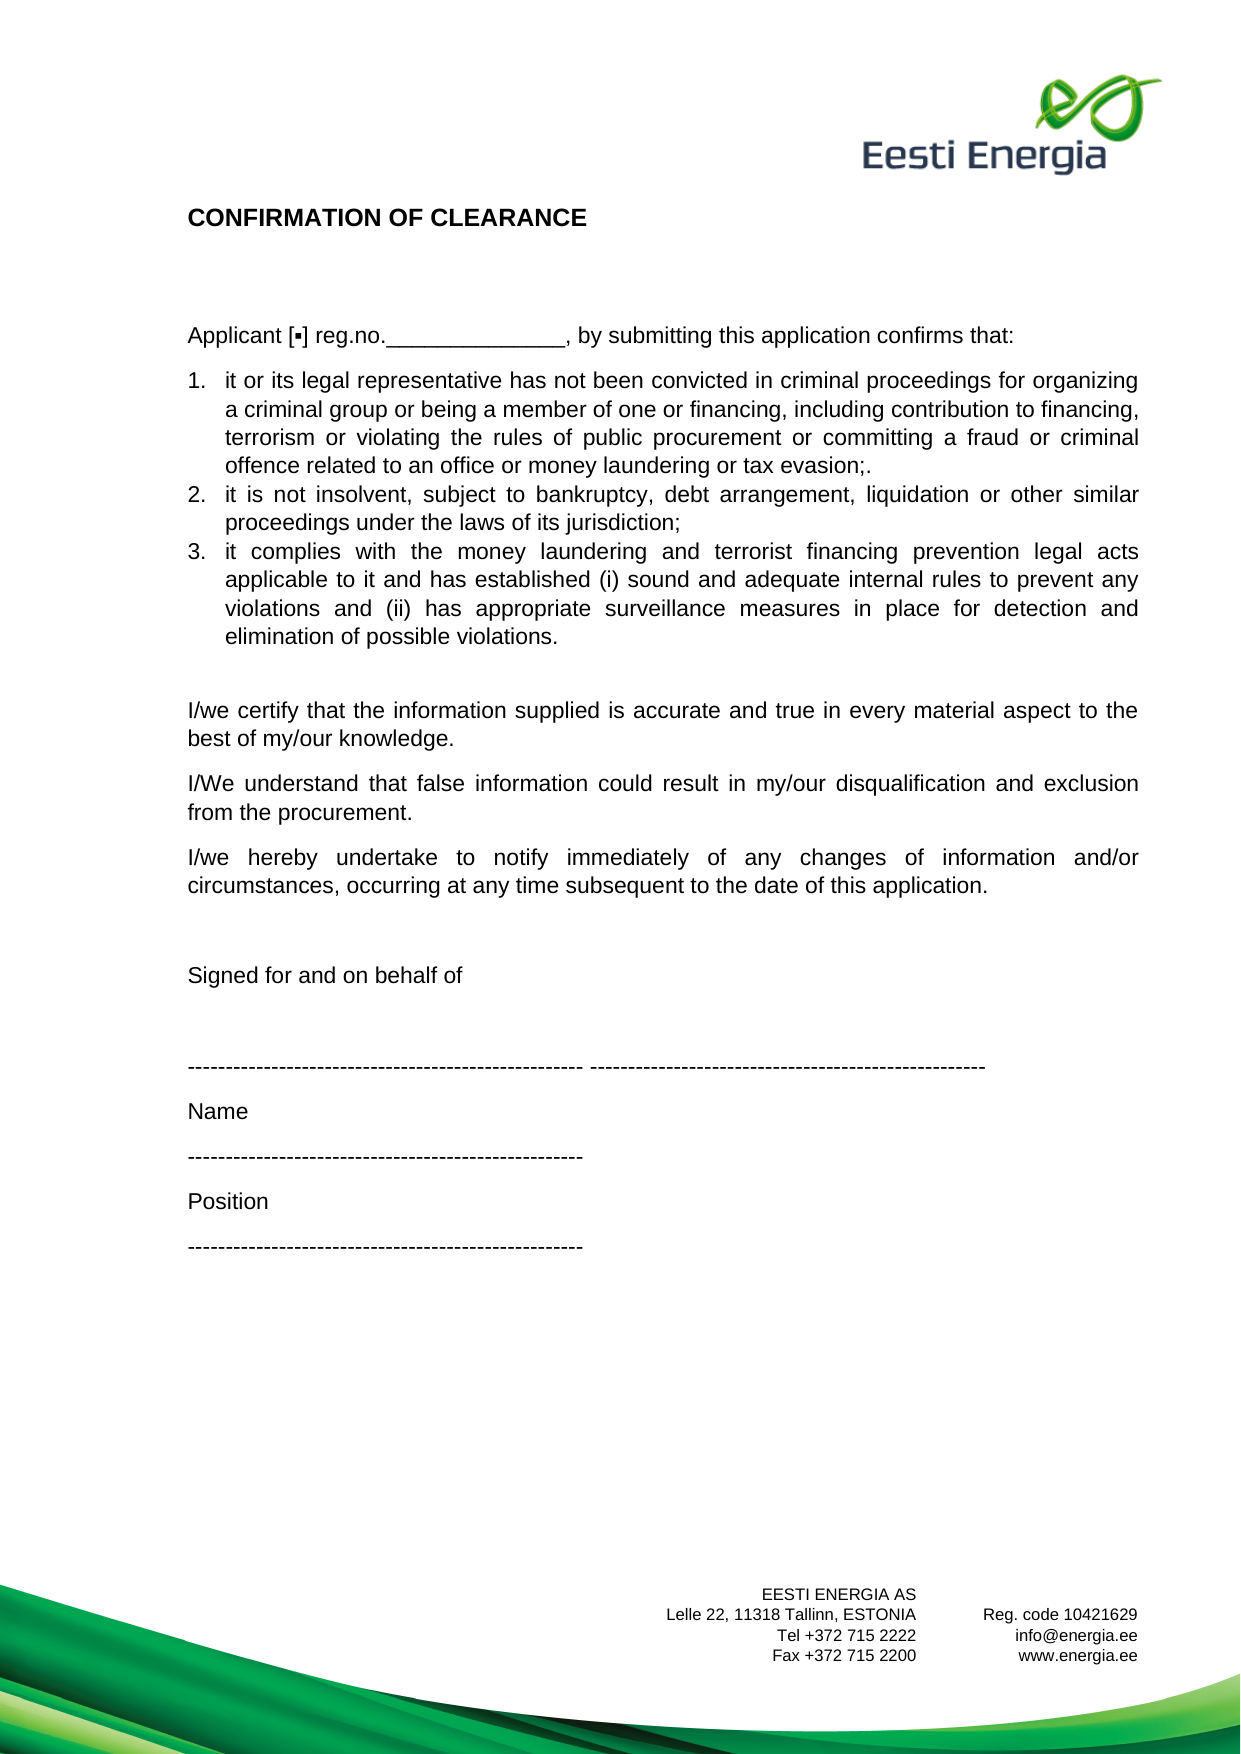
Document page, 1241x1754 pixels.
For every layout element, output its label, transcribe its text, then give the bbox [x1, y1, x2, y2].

text Applicant [▪] reg.no.______________, by submitting this application confirms that: [187, 322, 1140, 348]
text I/We understand that false information could result in my/our disqualification and exclusion from the procurement. [187, 770, 1140, 825]
text Position [187, 1188, 1140, 1214]
list it is not insolvent, subject to bankruptcy, debt arrangement, liquidation or other similar proceedings under the laws of its jurisdiction; [187, 481, 1140, 536]
text ---------------------------------------------------- ---------------------------------------------------- [187, 1053, 1140, 1079]
text ---------------------------------------------------- [187, 1233, 1140, 1259]
text I/we certify that the information supplied is accurate and true in every material aspect to the best of my/our knowledge. [187, 697, 1140, 751]
picture [858, 71, 1169, 179]
text CONFIRMATION OF CLEARANCE [187, 203, 1140, 232]
text ---------------------------------------------------- [187, 1143, 1140, 1169]
list it complies with the money laundering and terrorist financing prevention legal acts applicable to it and has established (i) sound and adequate internal rules to prevent any violations and (ii) has appropriate surveillance measures in place for detection and elimination of possible violations. [187, 538, 1140, 649]
text Signed for and on behalf of [187, 962, 1140, 989]
picture [0, 1584, 1241, 1754]
text Name [187, 1098, 1140, 1124]
list it or its legal representative has not been convicted in criminal proceedings for organizing a criminal group or being a member of one or financing, including contribution to financing, terrorism or violating the rules of public procurement or committing a fraud or criminal offence related to an office or money laundering or tax evasion;. [187, 367, 1140, 479]
text I/we hereby undertake to notify immediately of any changes of information and/or circumstances, occurring at any time subsequent to the date of this application. [187, 844, 1140, 898]
